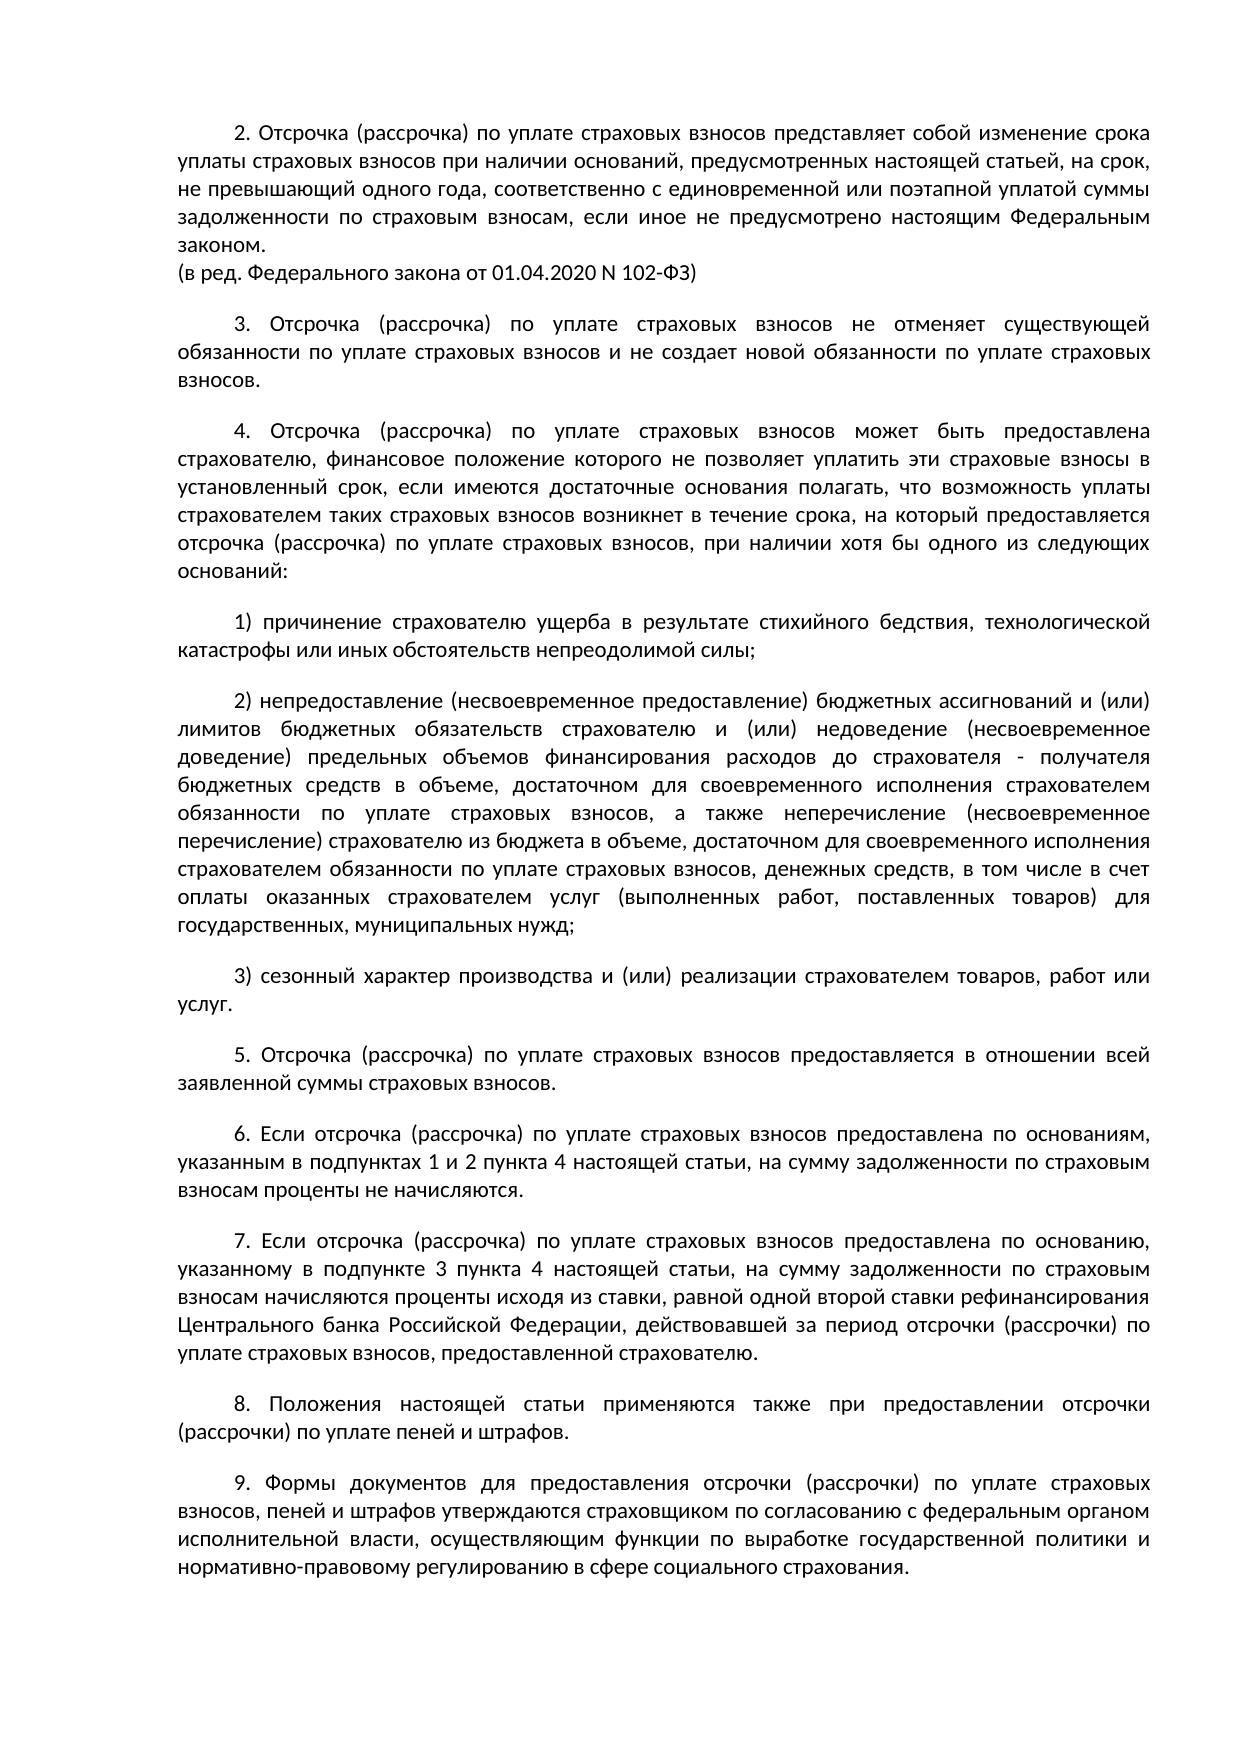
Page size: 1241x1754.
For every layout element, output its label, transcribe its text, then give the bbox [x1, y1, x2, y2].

text 8. Положения настоящей статьи применяются также при предоставлении отсрочки (рассрочки) по уплате пеней и штрафов. [177, 1389, 1152, 1445]
text 6. Если отсрочка (рассрочка) по уплате страховых взносов предоставлена по основаниям, указанным в подпунктах 1 и 2 пункта 4 настоящей статьи, на сумму задолженности по страховым взносам проценты не начисляются. [177, 1119, 1152, 1203]
text 4. Отсрочка (рассрочка) по уплате страховых взносов может быть предоставлена страхователю, финансовое положение которого не позволяет уплатить эти страховые взносы в установленный срок, если имеются достаточные основания полагать, что возможность уплаты страхователем таких страховых взносов возникнет в течение срока, на который предоставляется отсрочка (рассрочка) по уплате страховых взносов, при наличии хотя бы одного из следующих оснований: [177, 416, 1152, 584]
text 3. Отсрочка (рассрочка) по уплате страховых взносов не отменяет существующей обязанности по уплате страховых взносов и не создает новой обязанности по уплате страховых взносов. [177, 309, 1152, 393]
text 2) непредоставление (несвоевременное предоставление) бюджетных ассигнований и (или) лимитов бюджетных обязательств страхователю и (или) недоведение (несвоевременное доведение) предельных объемов финансирования расходов до страхователя - получателя бюджетных средств в объеме, достаточном для своевременного исполнения страхователем обязанности по уплате страховых взносов, а также неперечисление (несвоевременное перечисление) страхователю из бюджета в объеме, достаточном для своевременного исполнения страхователем обязанности по уплате страховых взносов, денежных средств, в том числе в счет оплаты оказанных страхователем услуг (выполненных работ, поставленных товаров) для государственных, муниципальных нужд; [177, 686, 1152, 938]
text 2. Отсрочка (рассрочка) по уплате страховых взносов представляет собой изменение срока уплаты страховых взносов при наличии оснований, предусмотренных настоящей статьей, на срок, не превышающий одного года, соответственно с единовременной или поэтапной уплатой суммы задолженности по страховым взносам, если иное не предусмотрено настоящим Федеральным законом. [177, 118, 1152, 258]
text 9. Формы документов для предоставления отсрочки (рассрочки) по уплате страховых взносов, пеней и штрафов утверждаются страховщиком по согласованию с федеральным органом исполнительной власти, осуществляющим функции по выработке государственной политики и нормативно-правовому регулированию в сфере социального страхования. [177, 1468, 1152, 1580]
text 1) причинение страхователю ущерба в результате стихийного бедствия, технологической катастрофы или иных обстоятельств непреодолимой силы; [177, 607, 1152, 663]
text 7. Если отсрочка (рассрочка) по уплате страховых взносов предоставлена по основанию, указанному в подпункте 3 пункта 4 настоящей статьи, на сумму задолженности по страховым взносам начисляются проценты исходя из ставки, равной одной второй ставки рефинансирования Центрального банка Российской Федерации, действовавшей за период отсрочки (рассрочки) по уплате страховых взносов, предоставленной страхователю. [177, 1226, 1152, 1366]
text 3) сезонный характер производства и (или) реализации страхователем товаров, работ или услуг. [177, 961, 1152, 1017]
text 5. Отсрочка (рассрочка) по уплате страховых взносов предоставляется в отношении всей заявленной суммы страховых взносов. [177, 1040, 1152, 1096]
text (в ред. Федерального закона от 01.04.2020 N 102-ФЗ) [177, 258, 1152, 286]
